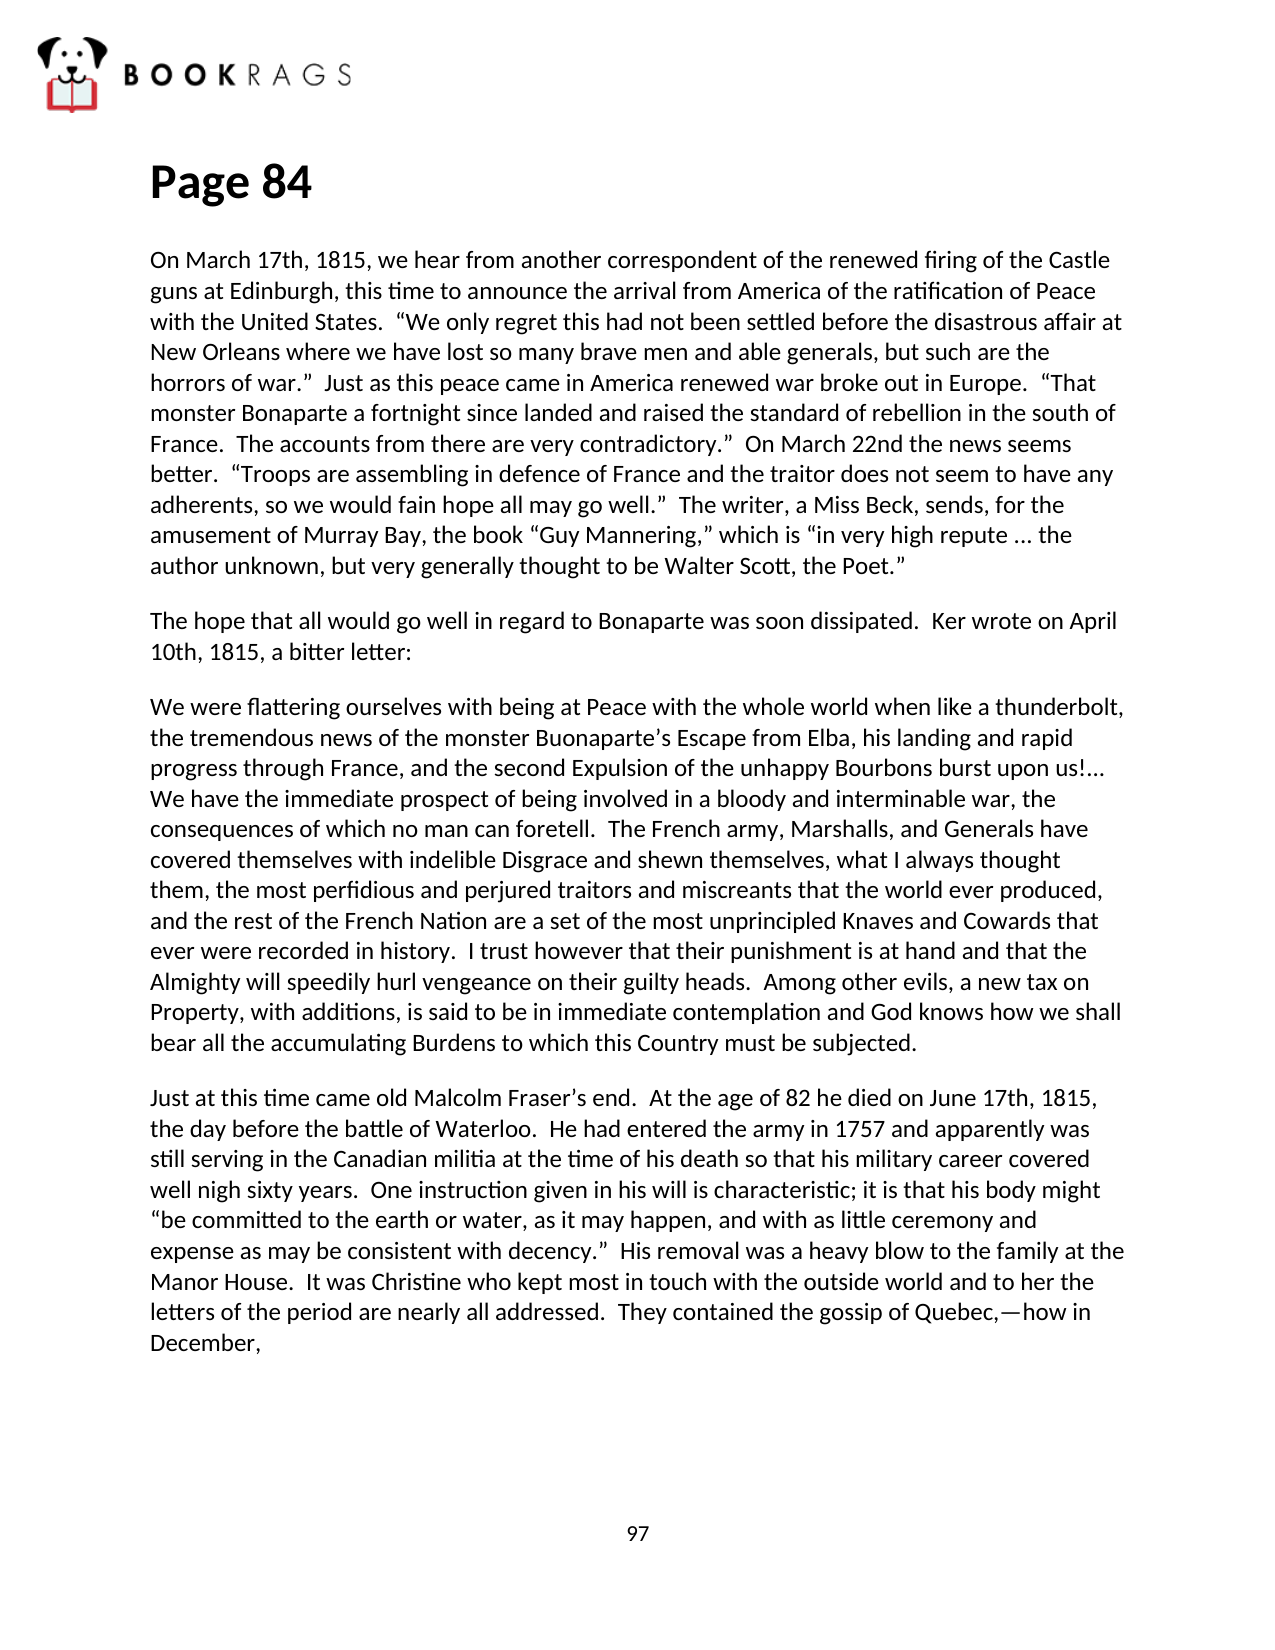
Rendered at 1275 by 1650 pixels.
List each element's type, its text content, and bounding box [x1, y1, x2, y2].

text On March 17th, 1815, we hear from another correspondent of the renewed firing of the Castle guns at Edinburgh, this time to announce the arrival from America of the ratification of Peace with the United States. “We only regret this had not been settled before the disastrous affair at New Orleans where we have lost so many brave men and able generals, but such are the horrors of war.” Just as this peace came in America renewed war broke out in Europe. “That monster Bonaparte a fortnight since landed and raised the standard of rebellion in the south of France. The accounts from there are very contradictory.” On March 22nd the news seems better. “Troops are assembling in defence of France and the traitor does not seem to have any adherents, so we would fain hope all may go well.” The writer, a Miss Beck, sends, for the amusement of Murray Bay, the book “Guy Mannering,” which is “in very high repute ... the author unknown, but very generally thought to be Walter Scott, the Poet.” [150, 244, 1125, 580]
text Just at this time came old Malcolm Fraser’s end. At the age of 82 he died on June 17th, 1815, the day before the battle of Waterloo. He had entered the army in 1757 and apparently was still serving in the Canadian militia at the time of his death so that his military career covered well nigh sixty years. One instruction given in his will is characteristic; it is that his body might “be committed to the earth or water, as it may happen, and with as little ceremony and expense as may be consistent with decency.” His removal was a heavy blow to the family at the Manor House. It was Christine who kept most in touch with the outside world and to her the letters of the period are nearly all addressed. They contained the gossip of Quebec,—­how in December, [150, 1083, 1125, 1357]
text Page 84 [150, 150, 1125, 211]
picture [37, 37, 351, 113]
text The hope that all would go well in regard to Bonaparte was soon dissipated. Ker wrote on April 10th, 1815, a bitter letter: [150, 605, 1125, 666]
text We were flattering ourselves with being at Peace with the whole world when like a thunderbolt, the tremendous news of the monster Buonaparte’s Escape from Elba, his landing and rapid progress through France, and the second Expulsion of the unhappy Bourbons burst upon us!... We have the immediate prospect of being involved in a bloody and interminable war, the consequences of which no man can foretell. The French army, Marshalls, and Generals have covered themselves with indelible Disgrace and shewn themselves, what I always thought them, the most perfidious and perjured traitors and miscreants that the world ever produced, and the rest of the French Nation are a set of the most unprincipled Knaves and Cowards that ever were recorded in history. I trust however that their punishment is at hand and that the Almighty will speedily hurl vengeance on their guilty heads. Among other evils, a new tax on Property, with additions, is said to be in immediate contemplation and God knows how we shall bear all the accumulating Burdens to which this Country must be subjected. [150, 691, 1125, 1058]
